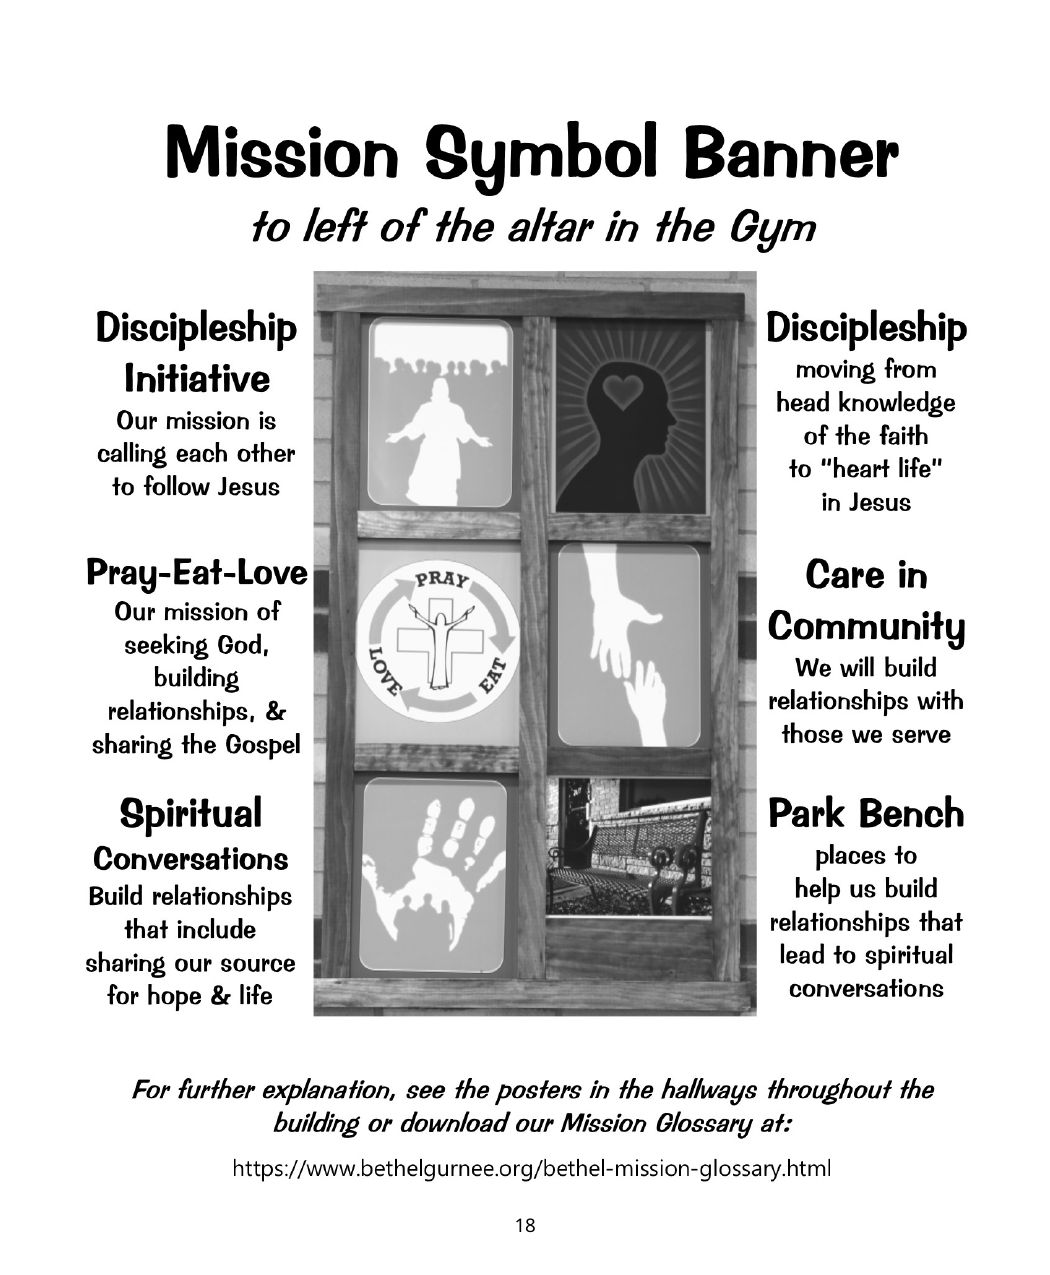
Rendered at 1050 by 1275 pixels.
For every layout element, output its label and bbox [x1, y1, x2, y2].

picture [75, 101, 976, 1194]
